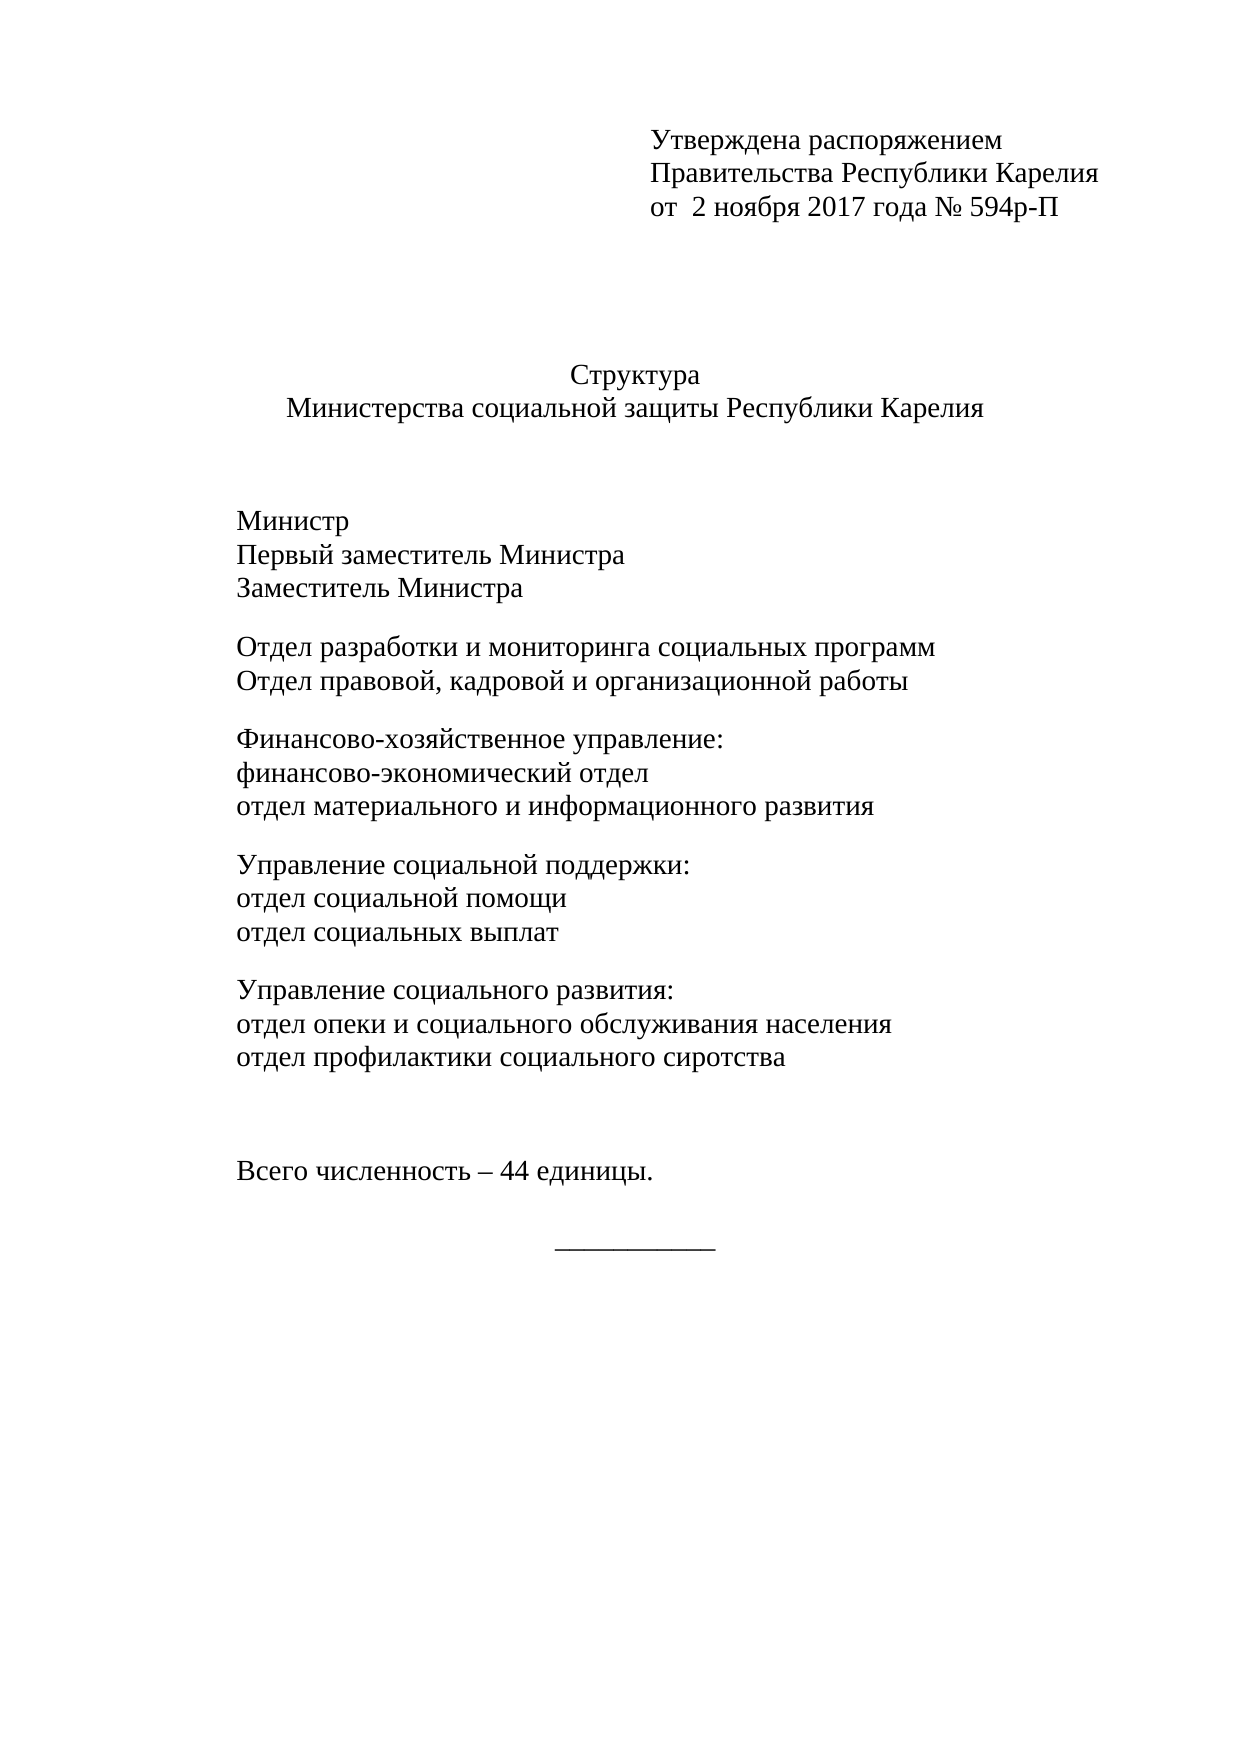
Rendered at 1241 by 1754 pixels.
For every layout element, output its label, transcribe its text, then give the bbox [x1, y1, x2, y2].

text Отдел правовой, кадровой и организационной работы [177, 663, 1122, 696]
text отдел профилактики социального сиротства [177, 1039, 1122, 1073]
text Управление социального развития: [177, 972, 1122, 1006]
text Управление социальной поддержки: [177, 847, 1122, 880]
text отдел опеки и социального обслуживания населения [177, 1006, 1122, 1039]
text Министерства социальной защиты Республики Карелия [162, 390, 1107, 424]
text финансово-экономический отдел [177, 755, 1122, 788]
text Утверждена распоряжением Правительства Республики Карелия от 2 ноября 2017 года № 594р-П [650, 122, 1107, 223]
text Структура [162, 357, 1107, 390]
text Первый заместитель Министра [177, 537, 1122, 571]
text отдел социальных выплат [177, 914, 1122, 947]
text отдел материального и информационного развития [177, 788, 1122, 822]
text Министр [177, 503, 1122, 537]
text Всего численность – 44 единицы. [177, 1153, 1107, 1186]
text Отдел разработки и мониторинга социальных программ [177, 629, 1122, 663]
text отдел социальной помощи [177, 880, 1122, 914]
text Заместитель Министра [177, 571, 1122, 604]
text Финансово-хозяйственное управление: [177, 721, 1122, 755]
text ___________ [162, 1220, 1107, 1253]
